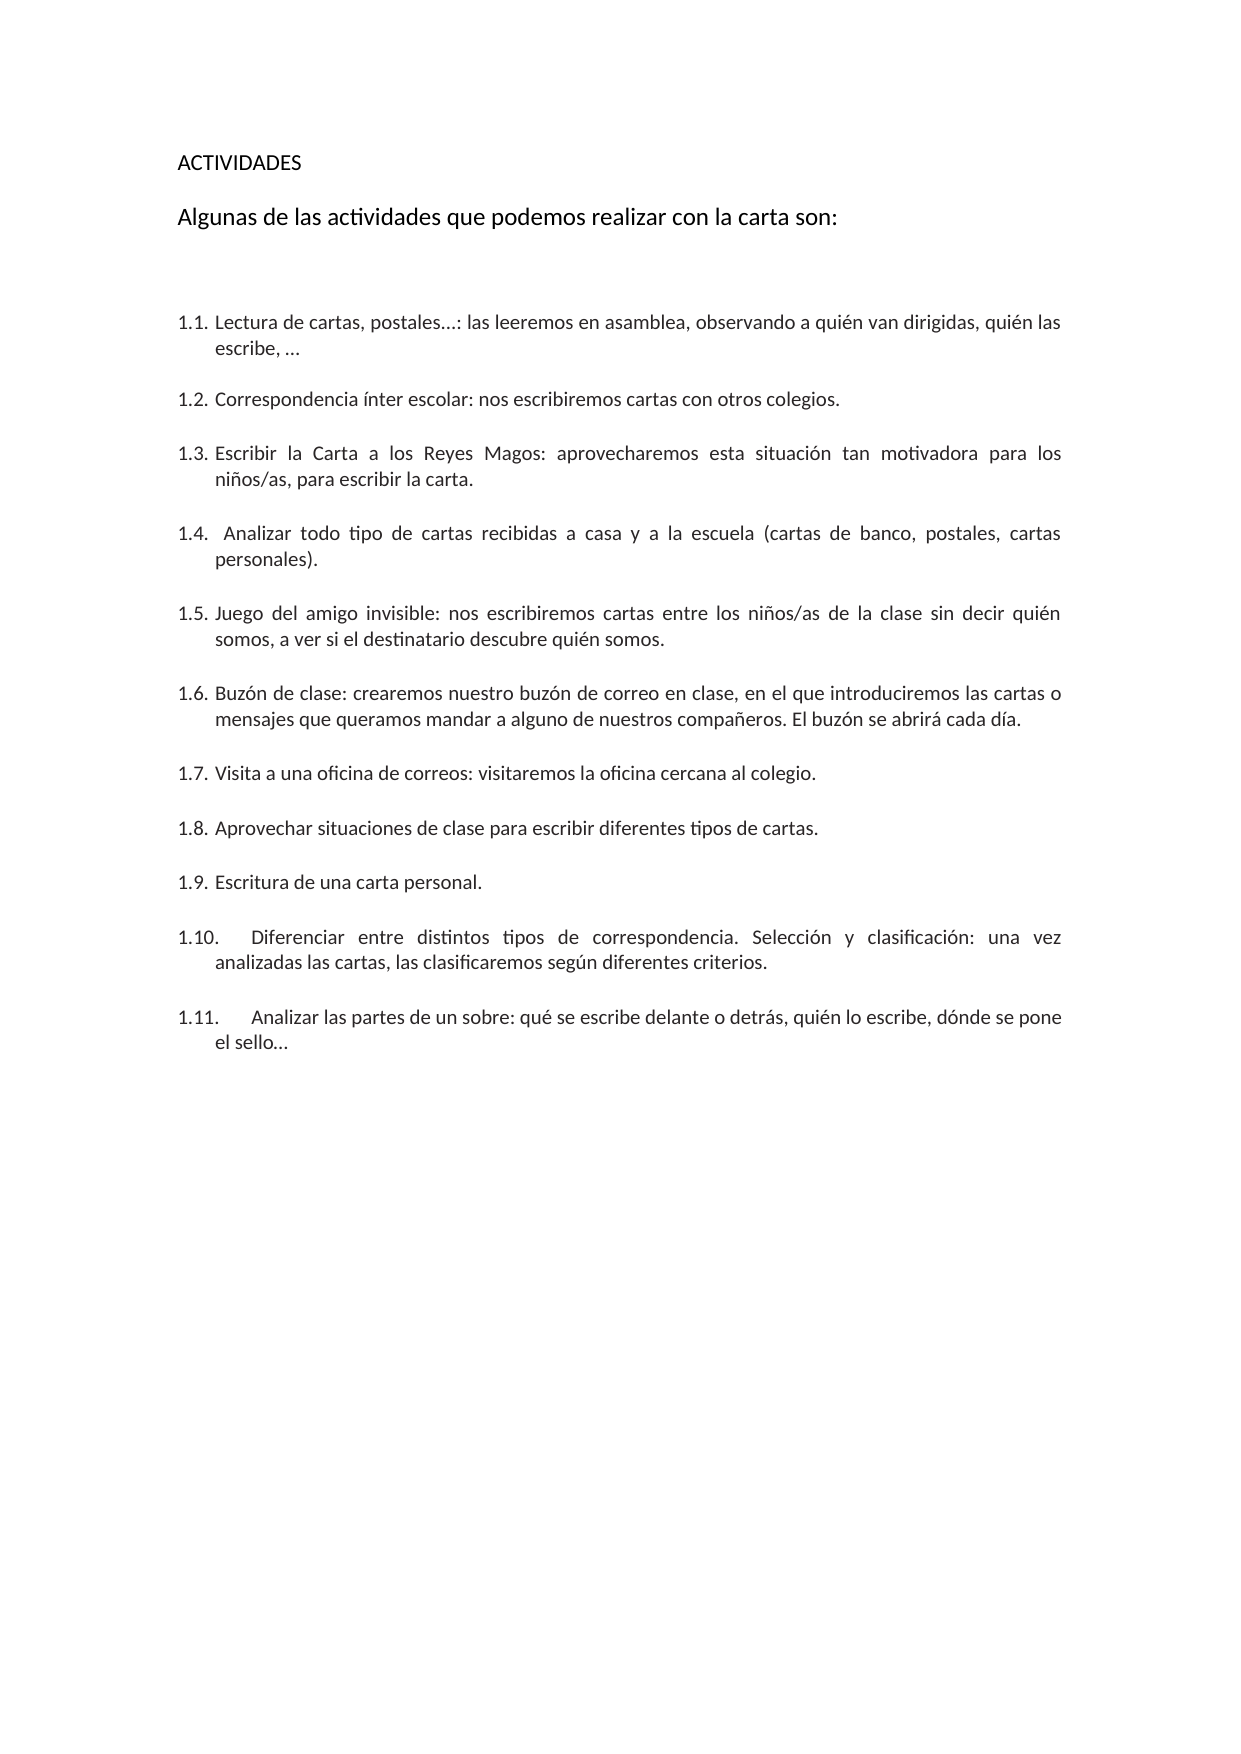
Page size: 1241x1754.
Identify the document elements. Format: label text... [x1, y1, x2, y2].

list Analizar todo tipo de cartas recibidas a casa y a la escuela (cartas de banco, postales, cartas personales). [177, 520, 1063, 571]
list Aprovechar situaciones de clase para escribir diferentes tipos de cartas. [177, 815, 1063, 840]
list Correspondencia ínter escolar: nos escribiremos cartas con otros colegios. [177, 386, 1063, 411]
list Lectura de cartas, postales...: las leeremos en asamblea, observando a quién van dirigidas, quién las escribe, … [177, 309, 1063, 360]
list Escribir la Carta a los Reyes Magos: aprovecharemos esta situación tan motivadora para los niños/as, para escribir la carta. [177, 440, 1063, 491]
list Escritura de una carta personal. [177, 869, 1063, 895]
list Buzón de clase: crearemos nuestro buzón de correo en clase, en el que introduciremos las cartas o mensajes que queramos mandar a alguno de nuestros compañeros. El buzón se abrirá cada día. [177, 680, 1063, 731]
text Algunas de las actividades que podemos realizar con la carta son: [177, 201, 1063, 231]
list Juego del amigo invisible: nos escribiremos cartas entre los niños/as de la clase sin decir quién somos, a ver si el destinatario descubre quién somos. [177, 600, 1063, 651]
list Diferenciar entre distintos tipos de correspondencia. Selección y clasificación: una vez analizadas las cartas, las clasificaremos según diferentes criterios. [177, 924, 1063, 975]
text ACTIVIDADES [177, 148, 1063, 176]
list Analizar las partes de un sobre: qué se escribe delante o detrás, quién lo escribe, dónde se pone el sello… [177, 1004, 1063, 1055]
list Visita a una oficina de correos: visitaremos la oficina cercana al colegio. [177, 760, 1063, 786]
